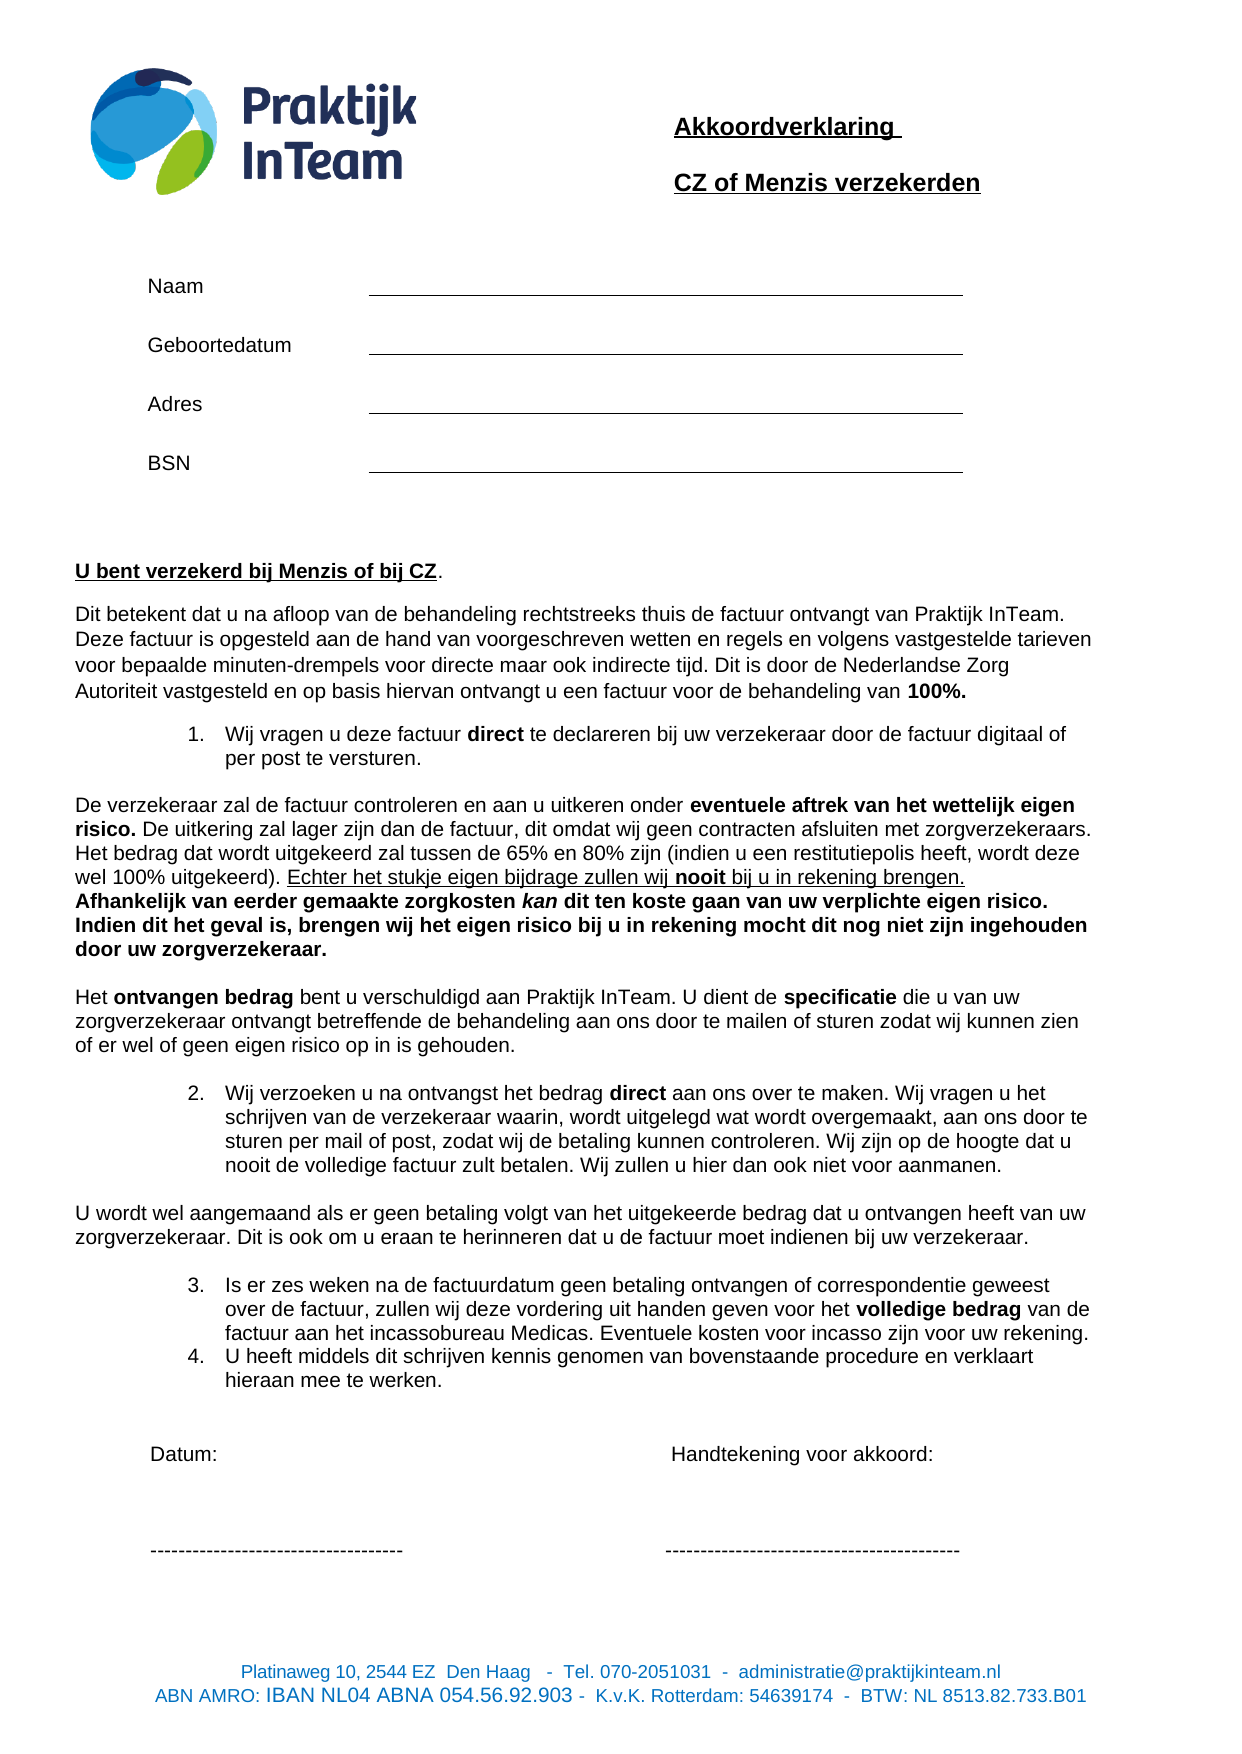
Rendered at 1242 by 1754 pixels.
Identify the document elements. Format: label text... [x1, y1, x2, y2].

text Adres [147, 391, 1094, 415]
text U bent verzekerd bij Menzis of bij CZ. [75, 559, 1094, 583]
text Afhankelijk van eerder gemaakte zorgkosten kan dit ten koste gaan van uw verplichte eigen risico. Indien dit het geval is, brengen wij het eigen risico bij u in rekening mocht dit nog niet zijn ingehouden door uw zorgverzekeraar. [75, 889, 1094, 961]
picture [90, 68, 417, 195]
list Wij vragen u deze factuur direct te declareren bij uw verzekeraar door de factuur digitaal of per post te versturen. [187, 721, 1094, 769]
text Het ontvangen bedrag bent u verschuldigd aan Praktijk InTeam. U dient de specificatie die u van uw zorgverzekeraar ontvangt betreffende de behandeling aan ons door te mailen of sturen zodat wij kunnen zien of er wel of geen eigen risico op in is gehouden. [75, 985, 1094, 1057]
text Akkoordverklaring [674, 112, 1094, 140]
text Naam [147, 273, 1094, 298]
text U wordt wel aangemaand als er geen betaling volgt van het uitgekeerde bedrag dat u ontvangen heeft van uw zorgverzekeraar. Dit is ook om u eraan te herinneren dat u de factuur moet indienen bij uw verzekeraar. [75, 1201, 1094, 1248]
text Datum: Handtekening voor akkoord: [150, 1440, 1094, 1465]
text Geboortedatum [147, 332, 1094, 356]
text CZ of Menzis verzekerden [674, 168, 1094, 196]
text De verzekeraar zal de factuur controleren en aan u uitkeren onder eventuele aftrek van het wettelijk eigen risico. De uitkering zal lager zijn dan de factuur, dit omdat wij geen contracten afsluiten met zorgverzekeraars. Het bedrag dat wordt uitgekeerd zal tussen de 65% en 80% zijn (indien u een restitutiepolis heeft, wordt deze wel 100% uitgekeerd). Echter het stukje eigen bijdrage zullen wij nooit bij u in rekening brengen. [75, 793, 1094, 889]
text ------------------------------------ ------------------------------------------ [150, 1537, 1094, 1562]
text Dit betekent dat u na afloop van de behandeling rechtstreeks thuis de factuur ontvangt van Praktijk InTeam. Deze factuur is opgesteld aan de hand van voorgeschreven wetten en regels en volgens vastgestelde tarieven voor bepaalde minuten-drempels voor directe maar ook indirecte tijd. Dit is door de Nederlandse Zorg Autoriteit vastgesteld en op basis hiervan ontvangt u een factuur voor de behandeling van 100%. [75, 601, 1094, 703]
text BSN [147, 449, 1094, 474]
list Wij verzoeken u na ontvangst het bedrag direct aan ons over te maken. Wij vragen u het schrijven van de verzekeraar waarin, wordt uitgelegd wat wordt overgemaakt, aan ons door te sturen per mail of post, zodat wij de betaling kunnen controleren. Wij zijn op de hoogte dat u nooit de volledige factuur zult betalen. Wij zullen u hier dan ook niet voor aanmanen. [187, 1081, 1094, 1177]
list U heeft middels dit schrijven kennis genomen van bovenstaande procedure en verklaart hieraan mee te werken. [187, 1344, 1094, 1392]
list Is er zes weken na de factuurdatum geen betaling ontvangen of correspondentie geweest over de factuur, zullen wij deze vordering uit handen geven voor het volledige bedrag van de factuur aan het incassobureau Medicas. Eventuele kosten voor incasso zijn voor uw rekening. [187, 1272, 1094, 1344]
